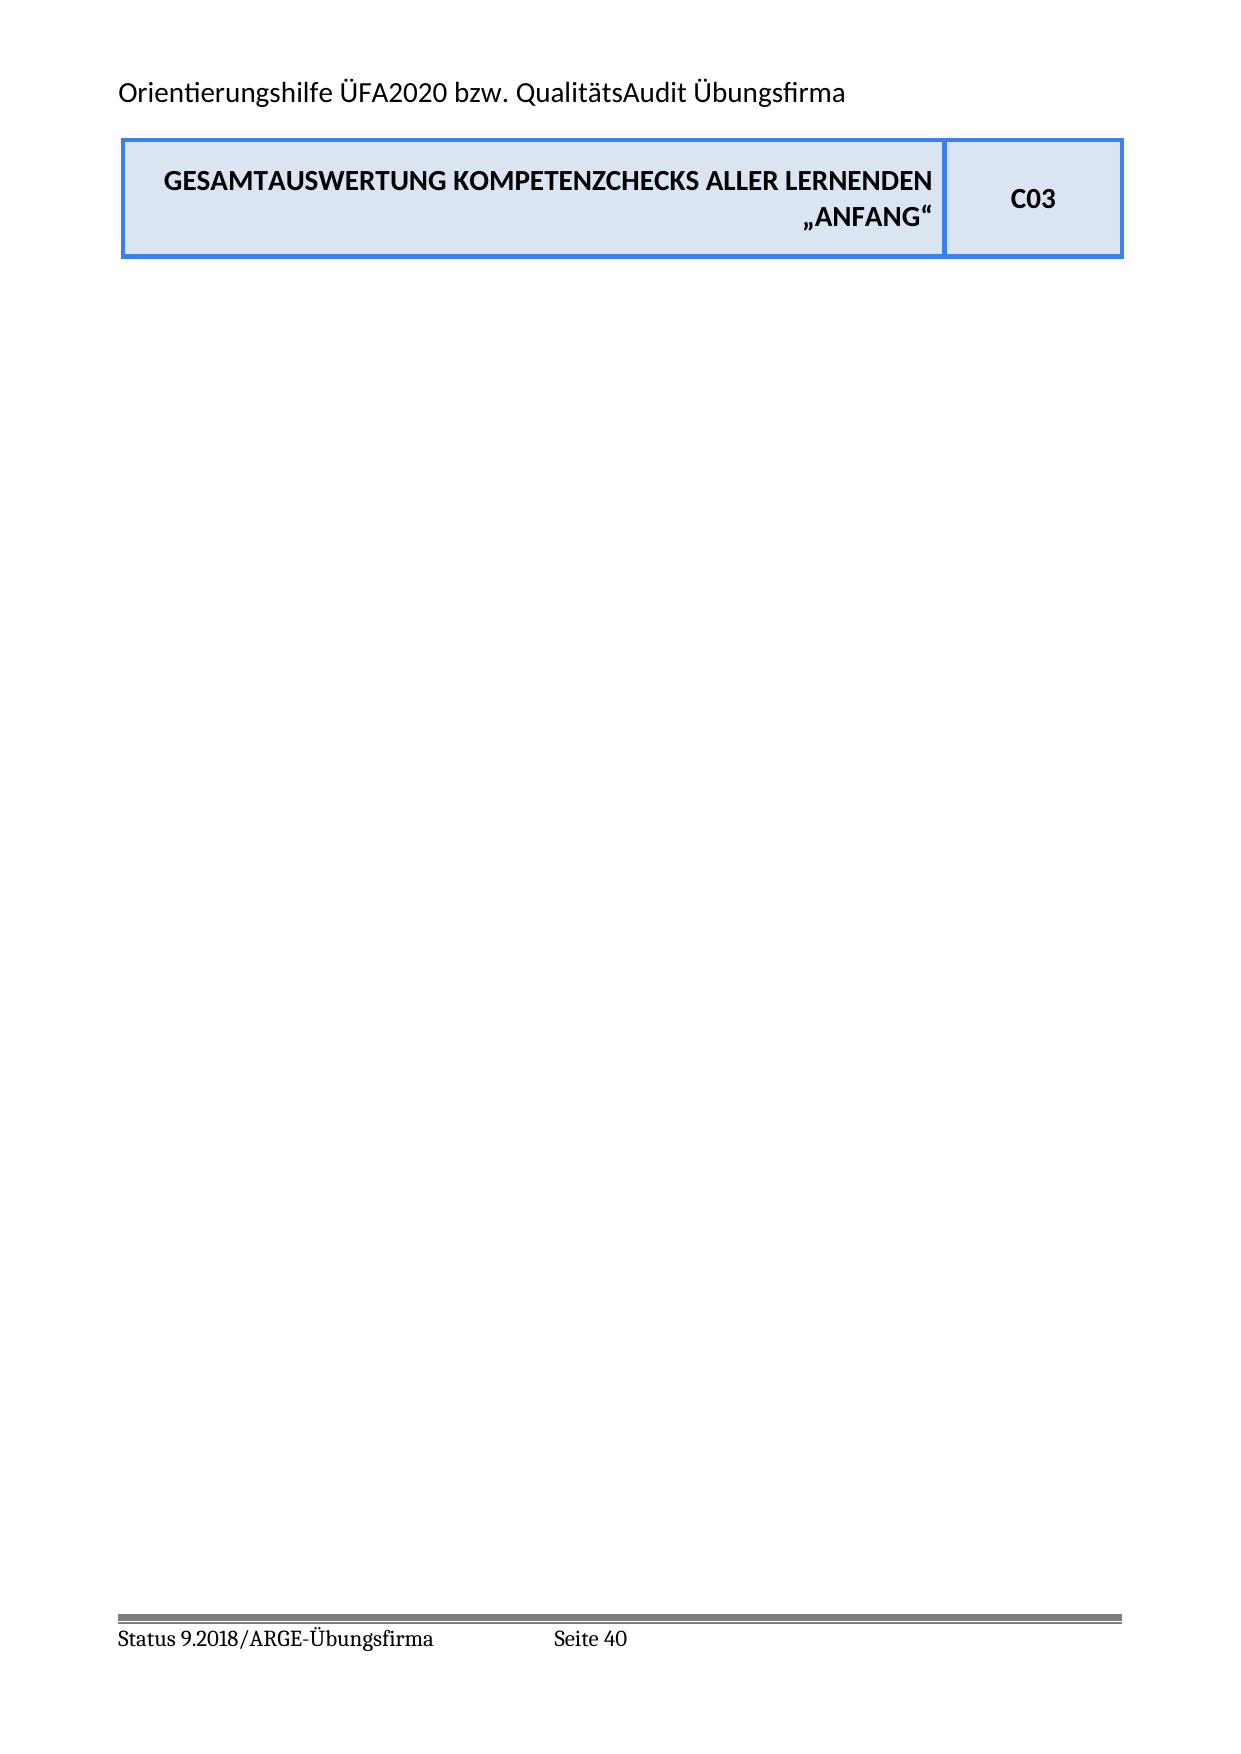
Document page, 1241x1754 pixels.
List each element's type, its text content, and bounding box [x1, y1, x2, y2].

table_header GESAMTAUSWERTUNG KOMPETENZCHECKS ALLER LERNENDEN „ANFANG“ [125, 142, 942, 254]
table_header C03 [947, 142, 1120, 254]
